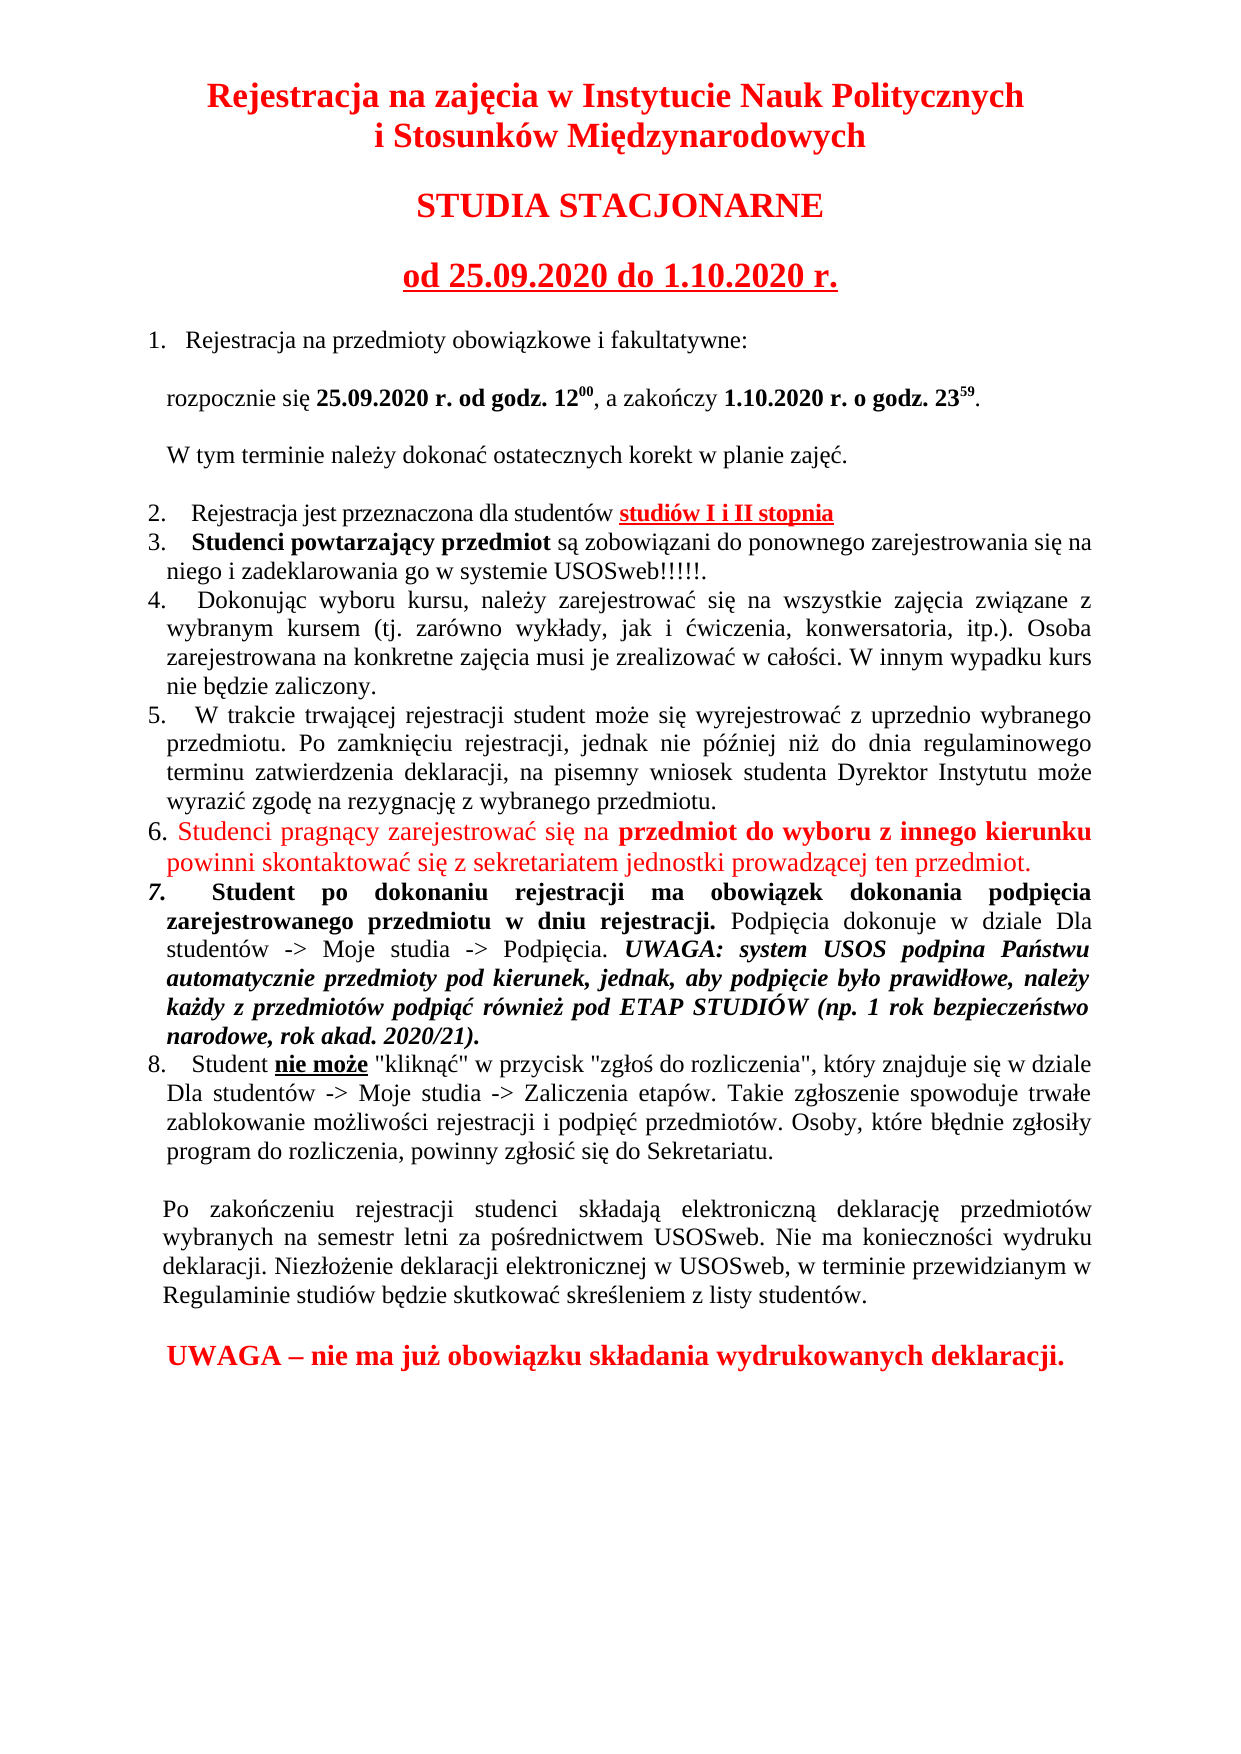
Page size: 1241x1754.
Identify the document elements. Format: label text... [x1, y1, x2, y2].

text W tym terminie należy dokonać ostatecznych korekt w planie zajęć. [166, 441, 1093, 469]
list W trakcie trwającej rejestracji student może się wyrejestrować z uprzednio wybranego przedmiotu. Po zamknięciu rejestracji, jednak nie później niż do dnia regulaminowego terminu zatwierdzenia deklaracji, na pisemny wniosek studenta Dyrektor Instytutu może wyrazić zgodę na rezygnację z wybranego przedmiotu. [148, 700, 1093, 815]
list Rejestracja na przedmioty obowiązkowe i fakultatywne: [148, 325, 1093, 353]
list Rejestracja jest przeznaczona dla studentów studiów I i II stopnia [148, 498, 1093, 527]
list Studenci pragnący zarejestrować się na przedmiot do wyboru z innego kierunku powinni skontaktować się z sekretariatem jednostki prowadzącej ten przedmiot. [148, 815, 1093, 877]
subtitle Rejestracja na zajęcia w Instytucie Nauk Politycznych i Stosunków Międzynarodowych [148, 74, 1093, 156]
list Dokonując wyboru kursu, należy zarejestrować się na wszystkie zajęcia związane z wybranym kursem (tj. zarówno wykłady, jak i ćwiczenia, konwersatoria, itp.). Osoba zarejestrowana na konkretne zajęcia musi je zrealizować w całości. W innym wypadku kurs nie będzie zaliczony. [148, 585, 1093, 700]
text rozpocznie się 25.09.2020 r. od godz. 1200, a zakończy 1.10.2020 r. o godz. 2359. [166, 383, 1093, 411]
list Po zakończeniu rejestracji studenci składają elektroniczną deklarację przedmiotów wybranych na semestr letni za pośrednictwem USOSweb. Nie ma konieczności wydruku deklaracji. Niezłożenie deklaracji elektronicznej w USOSweb, w terminie przewidzianym w Regulaminie studiów będzie skutkować skreśleniem z listy studentów. [162, 1194, 1093, 1309]
list Student nie może "kliknąć" w przycisk "zgłoś do rozliczenia", który znajduje się w dziale Dla studentów -> Moje studia -> Zaliczenia etapów. Takie zgłoszenie spowoduje trwałe zablokowanie możliwości rejestracji i podpięć przedmiotów. Osoby, które błędnie zgłosiły program do rozliczenia, powinny zgłosić się do Sekretariatu. [148, 1049, 1093, 1164]
list Studenci powtarzający przedmiot są zobowiązani do ponownego zarejestrowania się na niego i zadeklarowania go w systemie USOSweb!!!!!. [148, 527, 1093, 585]
subtitle od 25.09.2020 do 1.10.2020 r. [148, 255, 1093, 296]
text UWAGA – nie ma już obowiązku składania wydrukowanych deklaracji. [166, 1338, 1093, 1371]
list Student po dokonaniu rejestracji ma obowiązek dokonania podpięcia zarejestrowanego przedmiotu w dniu rejestracji. Podpięcia dokonuje w dziale Dla studentów -> Moje studia -> Podpięcia. UWAGA: system USOS podpina Państwu automatycznie przedmioty pod kierunek, jednak, aby podpięcie było prawidłowe, należy każdy z przedmiotów podpiąć również pod ETAP STUDIÓW (np. 1 rok bezpieczeństwo narodowe, rok akad. 2020/21). [148, 877, 1093, 1049]
subtitle STUDIA STACJONARNE [148, 185, 1093, 226]
